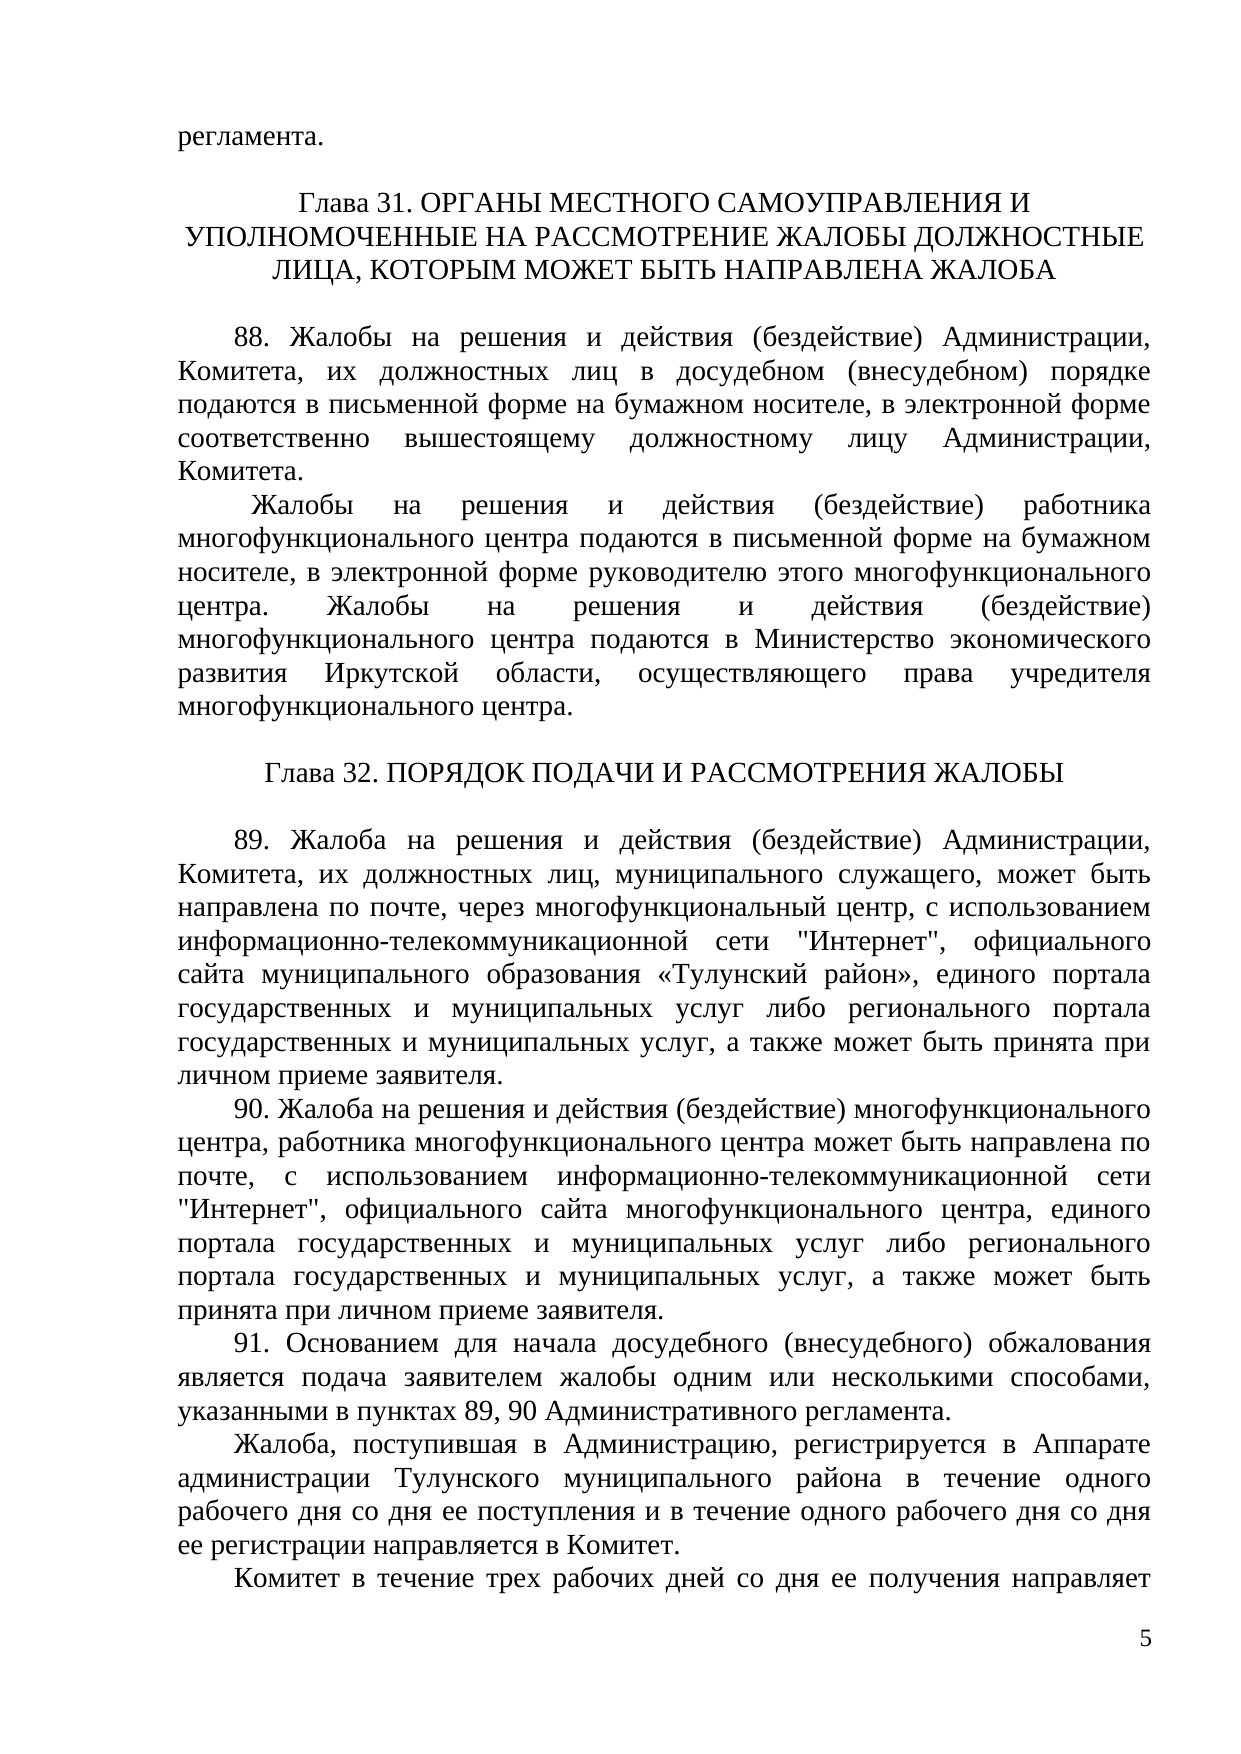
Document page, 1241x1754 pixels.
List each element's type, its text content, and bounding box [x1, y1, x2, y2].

text Жалоба, поступившая в Администрацию, регистрируется в Аппарате администрации Тулунского муниципального района в течение одного рабочего дня со дня ее поступления и в течение одного рабочего дня со дня ее регистрации направляется в Комитет. [177, 1426, 1152, 1560]
text Жалобы на решения и действия (бездействие) работника многофункционального центра подаются в письменной форме на бумажном носителе, в электронной форме руководителю этого многофункционального центра. Жалобы на решения и действия (бездействие) многофункционального центра подаются в Министерство экономического развития Иркутской области, осуществляющего права учредителя многофункционального центра. [177, 487, 1152, 722]
text 88. Жалобы на решения и действия (бездействие) Администрации, Комитета, их должностных лиц в досудебном (внесудебном) порядке подаются в письменной форме на бумажном носителе, в электронной форме соответственно вышестоящему должностному лицу Администрации, Комитета. [177, 319, 1152, 487]
text 89. Жалоба на решения и действия (бездействие) Администрации, Комитета, их должностных лиц, муниципального служащего, может быть направлена по почте, через многофункциональный центр, с использованием информационно-телекоммуникационной сети "Интернет", официального сайта муниципального образования «Тулунский район», единого портала государственных и муниципальных услуг либо регионального портала государственных и муниципальных услуг, а также может быть принята при личном приеме заявителя. [177, 822, 1152, 1091]
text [177, 118, 1152, 152]
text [177, 1560, 1152, 1594]
text 90. Жалоба на решения и действия (бездействие) многофункционального центра, работника многофункционального центра может быть направлена по почте, с использованием информационно-телекоммуникационной сети "Интернет", официального сайта многофункционального центра, единого портала государственных и муниципальных услуг либо регионального портала государственных и муниципальных услуг, а также может быть принята при личном приеме заявителя. [177, 1091, 1152, 1326]
text 91. Основанием для начала досудебного (внесудебного) обжалования является подача заявителем жалобы одним или несколькими способами, указанными в пунктах 89, 90 Административного регламента. [177, 1326, 1152, 1426]
text Глава 32. ПОРЯДОК ПОДАЧИ И РАССМОТРЕНИЯ ЖАЛОБЫ [177, 755, 1152, 789]
text Глава 31. ОРГАНЫ МЕСТНОГО САМОУПРАВЛЕНИЯ И УПОЛНОМОЧЕННЫЕ НА РАССМОТРЕНИЕ ЖАЛОБЫ ДОЛЖНОСТНЫЕ ЛИЦА, КОТОРЫМ МОЖЕТ БЫТЬ НАПРАВЛЕНА ЖАЛОБА [177, 185, 1152, 286]
